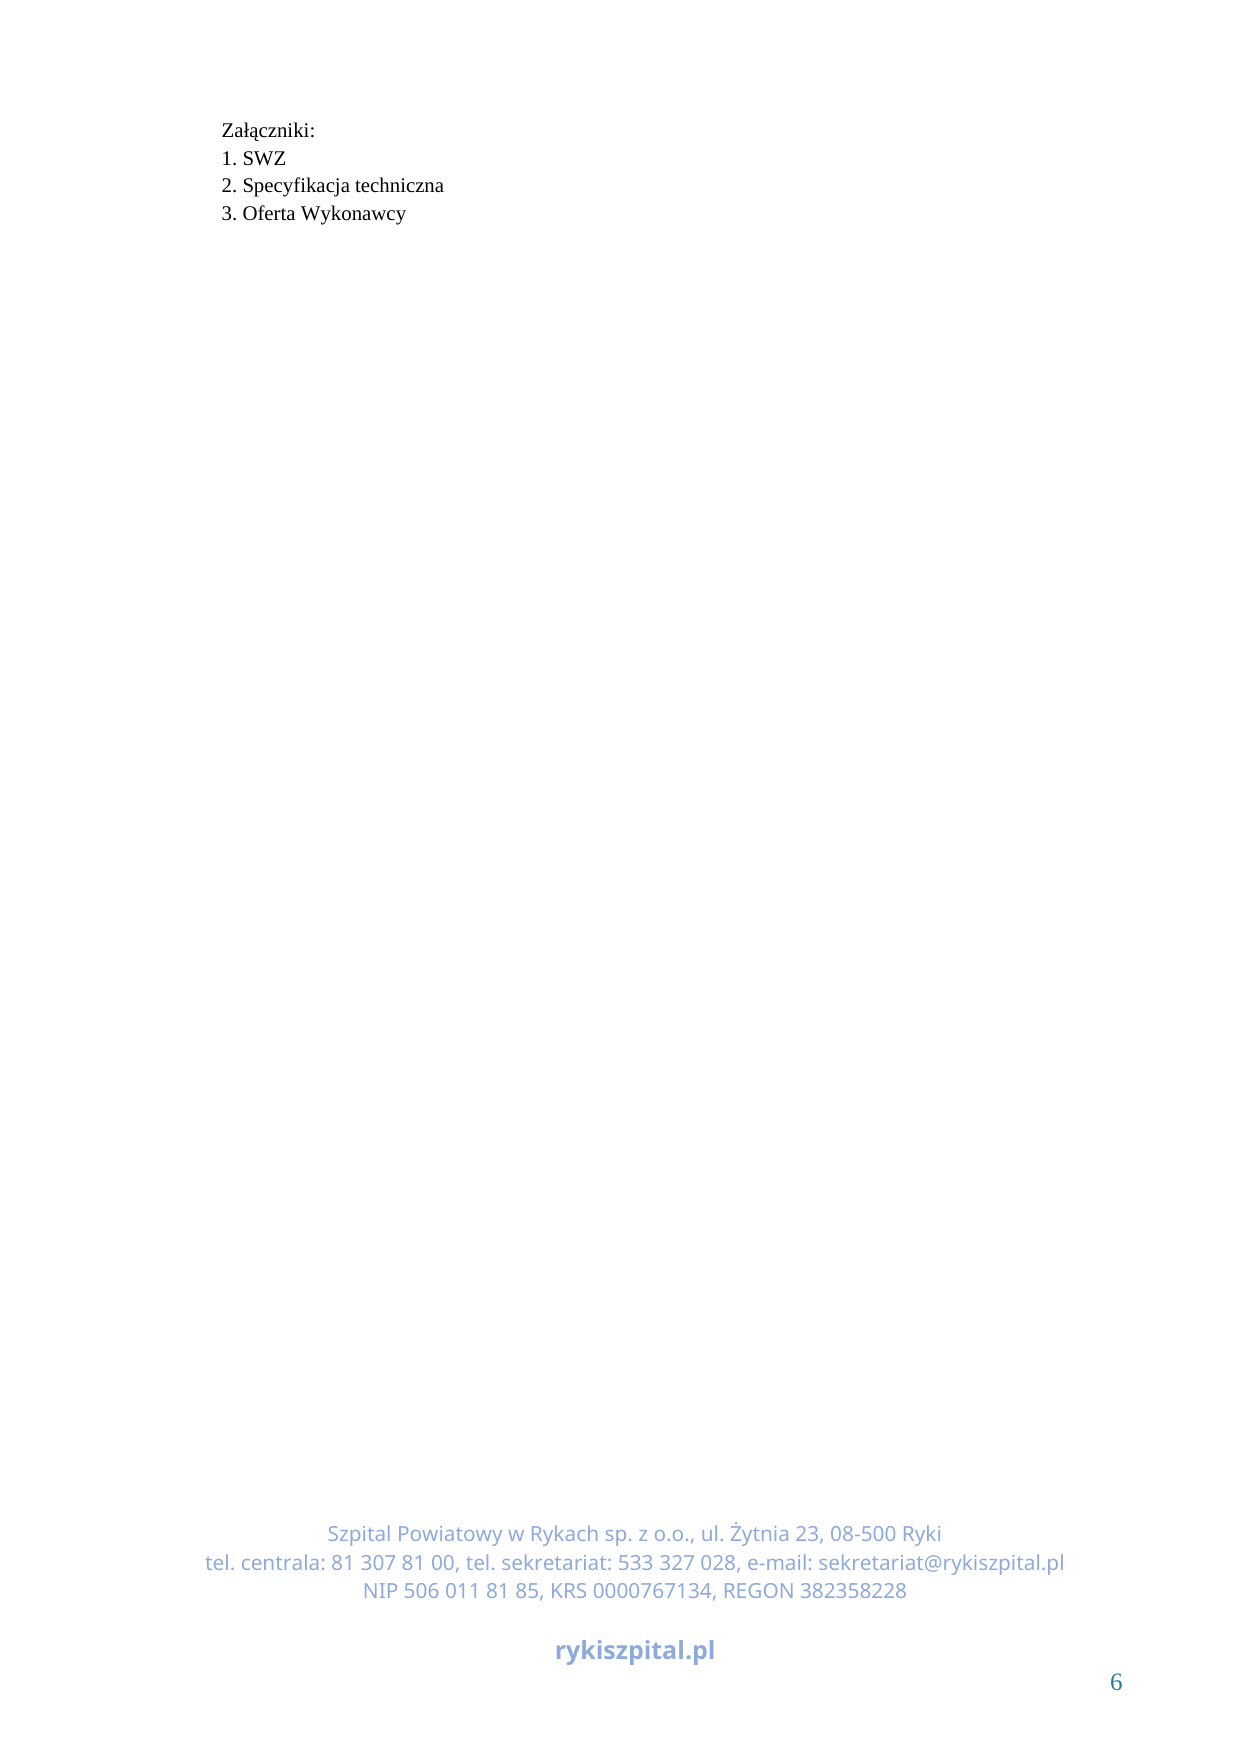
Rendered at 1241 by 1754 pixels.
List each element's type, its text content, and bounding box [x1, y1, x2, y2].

text 3. Oferta Wykonawcy [185, 201, 1122, 225]
text Załączniki: [185, 118, 1122, 142]
text 2. Specyfikacja techniczna [185, 173, 1122, 197]
text 1. SWZ [185, 145, 1122, 169]
